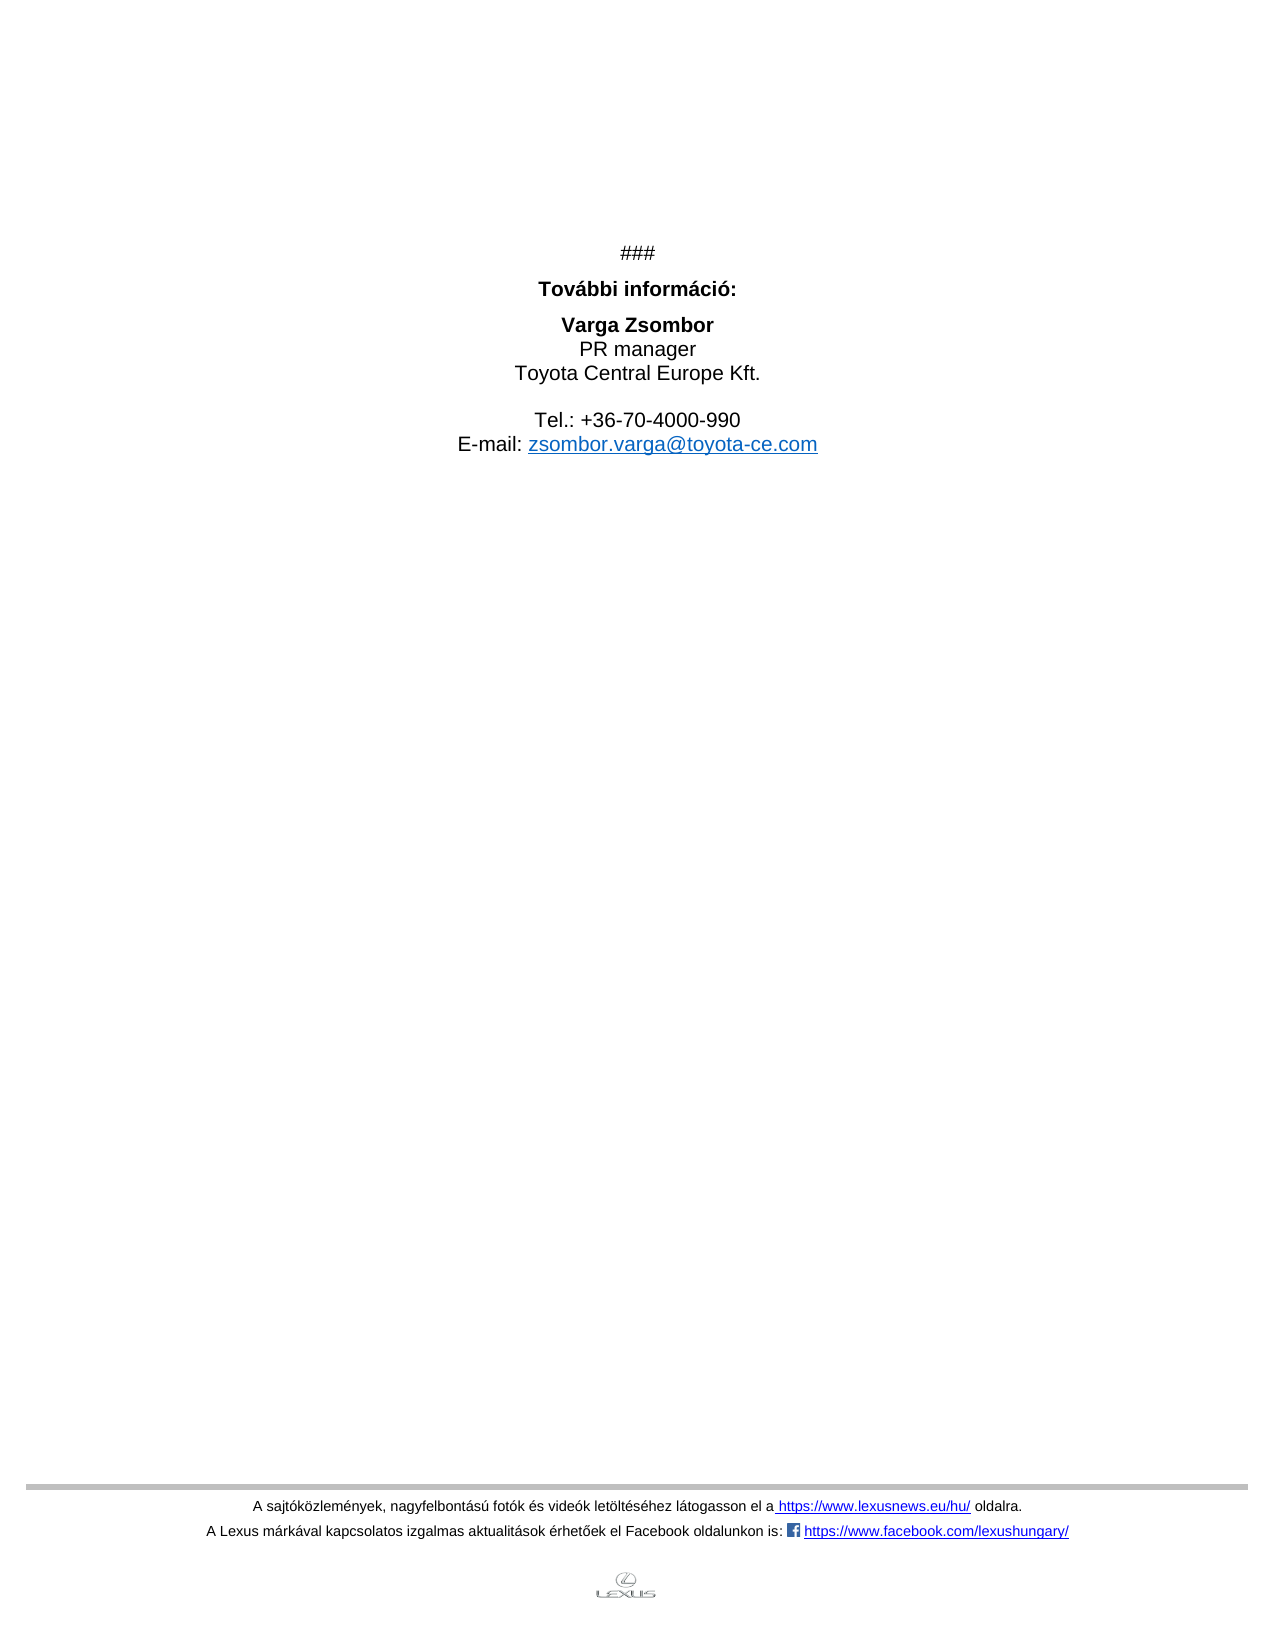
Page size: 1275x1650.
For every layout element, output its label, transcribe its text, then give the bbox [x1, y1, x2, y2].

picture [787, 1523, 800, 1537]
text ### [150, 241, 1125, 264]
text Varga Zsombor [150, 312, 1125, 336]
text Tel.: +36-70-4000-990 [150, 408, 1125, 432]
text További információ: [150, 277, 1125, 301]
text E-mail: zsombor.varga@toyota-ce.com [150, 432, 1125, 456]
picture [590, 1564, 662, 1606]
text Toyota Central Europe Kft. [150, 360, 1125, 384]
text PR manager [150, 336, 1125, 360]
